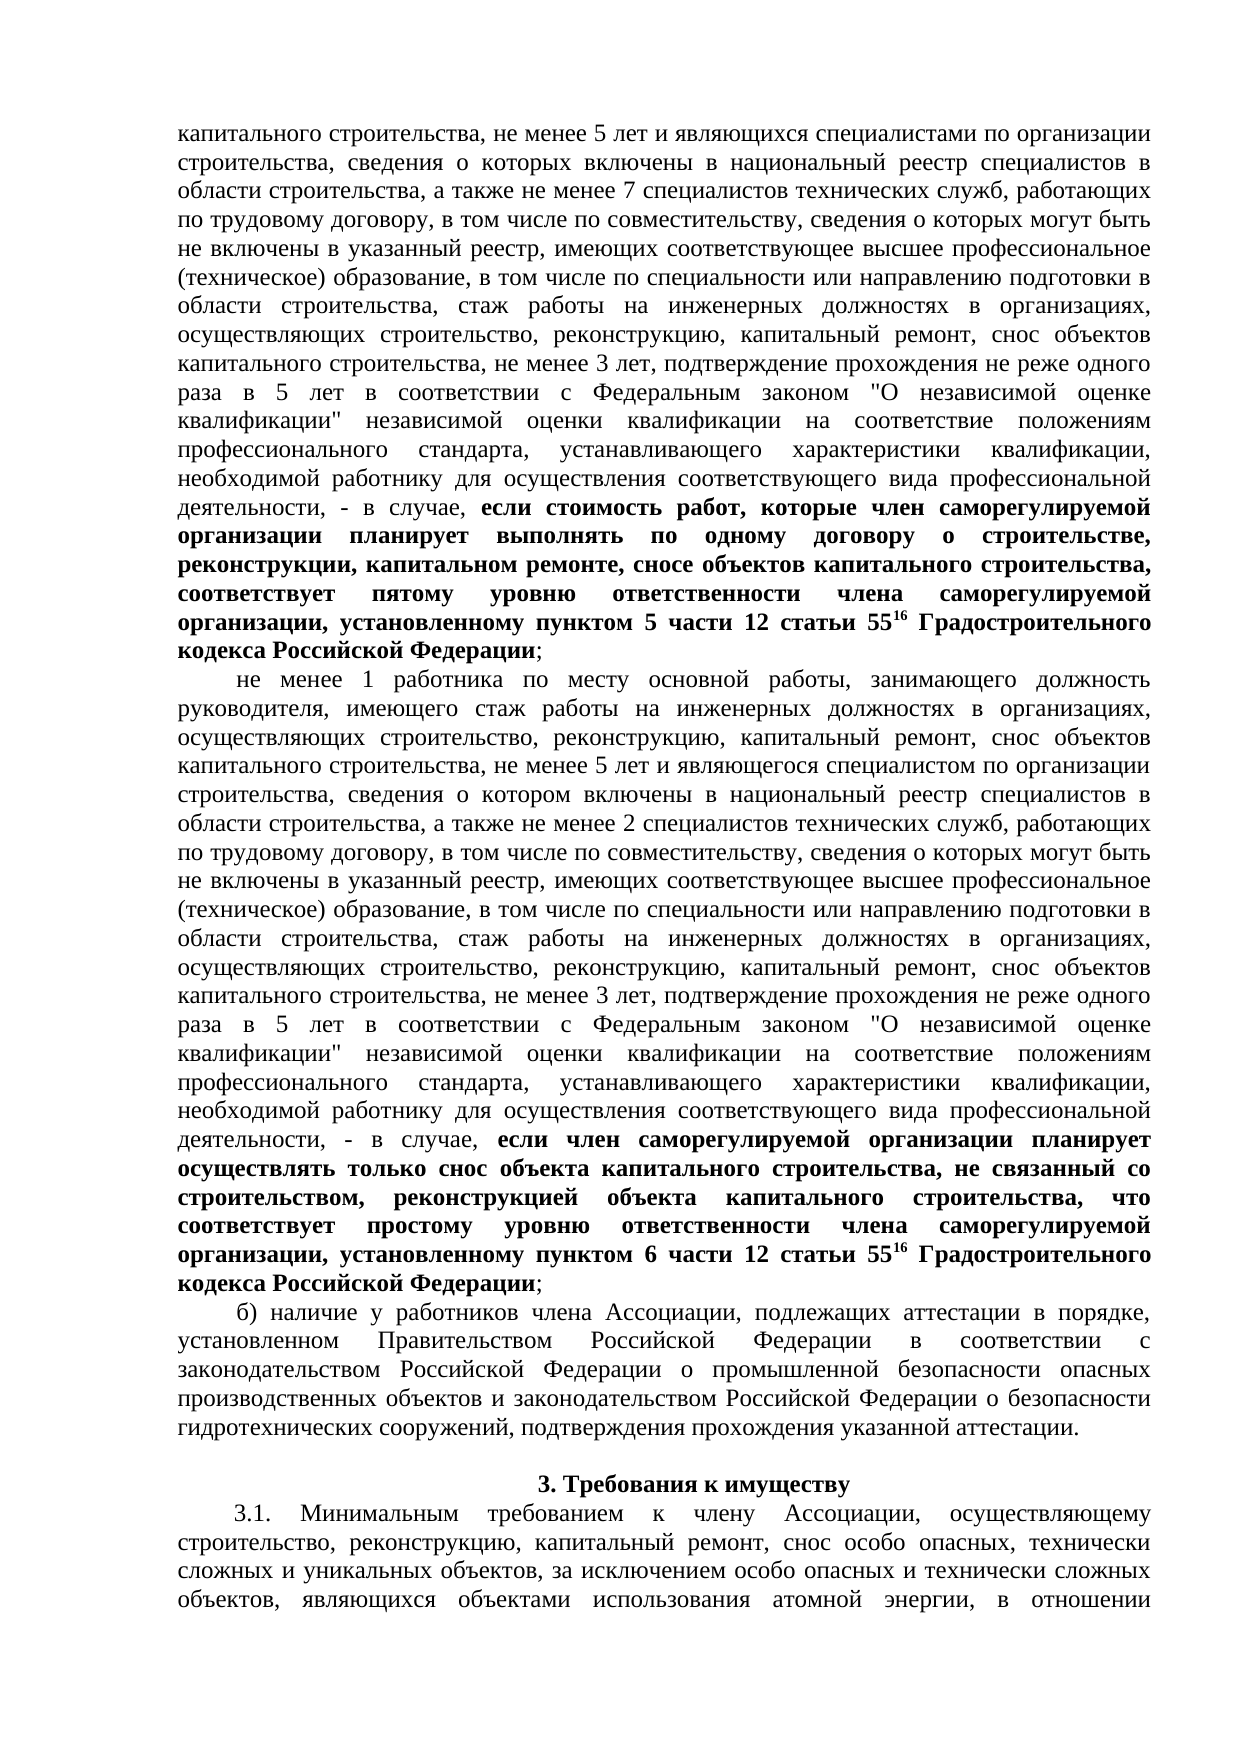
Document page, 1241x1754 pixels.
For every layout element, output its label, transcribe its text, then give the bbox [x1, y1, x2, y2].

text 3. Требования к имуществу [177, 1469, 1152, 1498]
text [177, 118, 1152, 664]
text б) наличие у работников члена Ассоциации, подлежащих аттестации в порядке, установленном Правительством Российской Федерации в соответствии с законодательством Российской Федерации о промышленной безопасности опасных производственных объектов и законодательством Российской Федерации о безопасности гидротехнических сооружений, подтверждения прохождения указанной аттестации. [177, 1297, 1152, 1441]
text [177, 1498, 1152, 1613]
text не менее 1 работника по месту основной работы, занимающего должность руководителя, имеющего стаж работы на инженерных должностях в организациях, осуществляющих строительство, реконструкцию, капитальный ремонт, снос объектов капитального строительства, не менее 5 лет и являющегося специалистом по организации строительства, сведения о котором включены в национальный реестр специалистов в области строительства, а также не менее 2 специалистов технических служб, работающих по трудовому договору, в том числе по совместительству, сведения о которых могут быть не включены в указанный реестр, имеющих соответствующее высшее профессиональное (техническое) образование, в том числе по специальности или направлению подготовки в области строительства, стаж работы на инженерных должностях в организациях, осуществляющих строительство, реконструкцию, капитальный ремонт, снос объектов капитального строительства, не менее 3 лет, подтверждение прохождения не реже одного раза в 5 лет в соответствии с Федеральным законом "О независимой оценке квалификации" независимой оценки квалификации на соответствие положениям профессионального стандарта, устанавливающего характеристики квалификации, необходимой работнику для осуществления соответствующего вида профессиональной деятельности, - в случае, если член саморегулируемой организации планирует осуществлять только снос объекта капитального строительства, не связанный со строительством, реконструкцией объекта капитального строительства, что соответствует простому уровню ответственности члена саморегулируемой организации, установленному пунктом 6 части 12 статьи 5516 Градостроительного кодекса Российской Федерации; [177, 664, 1152, 1297]
